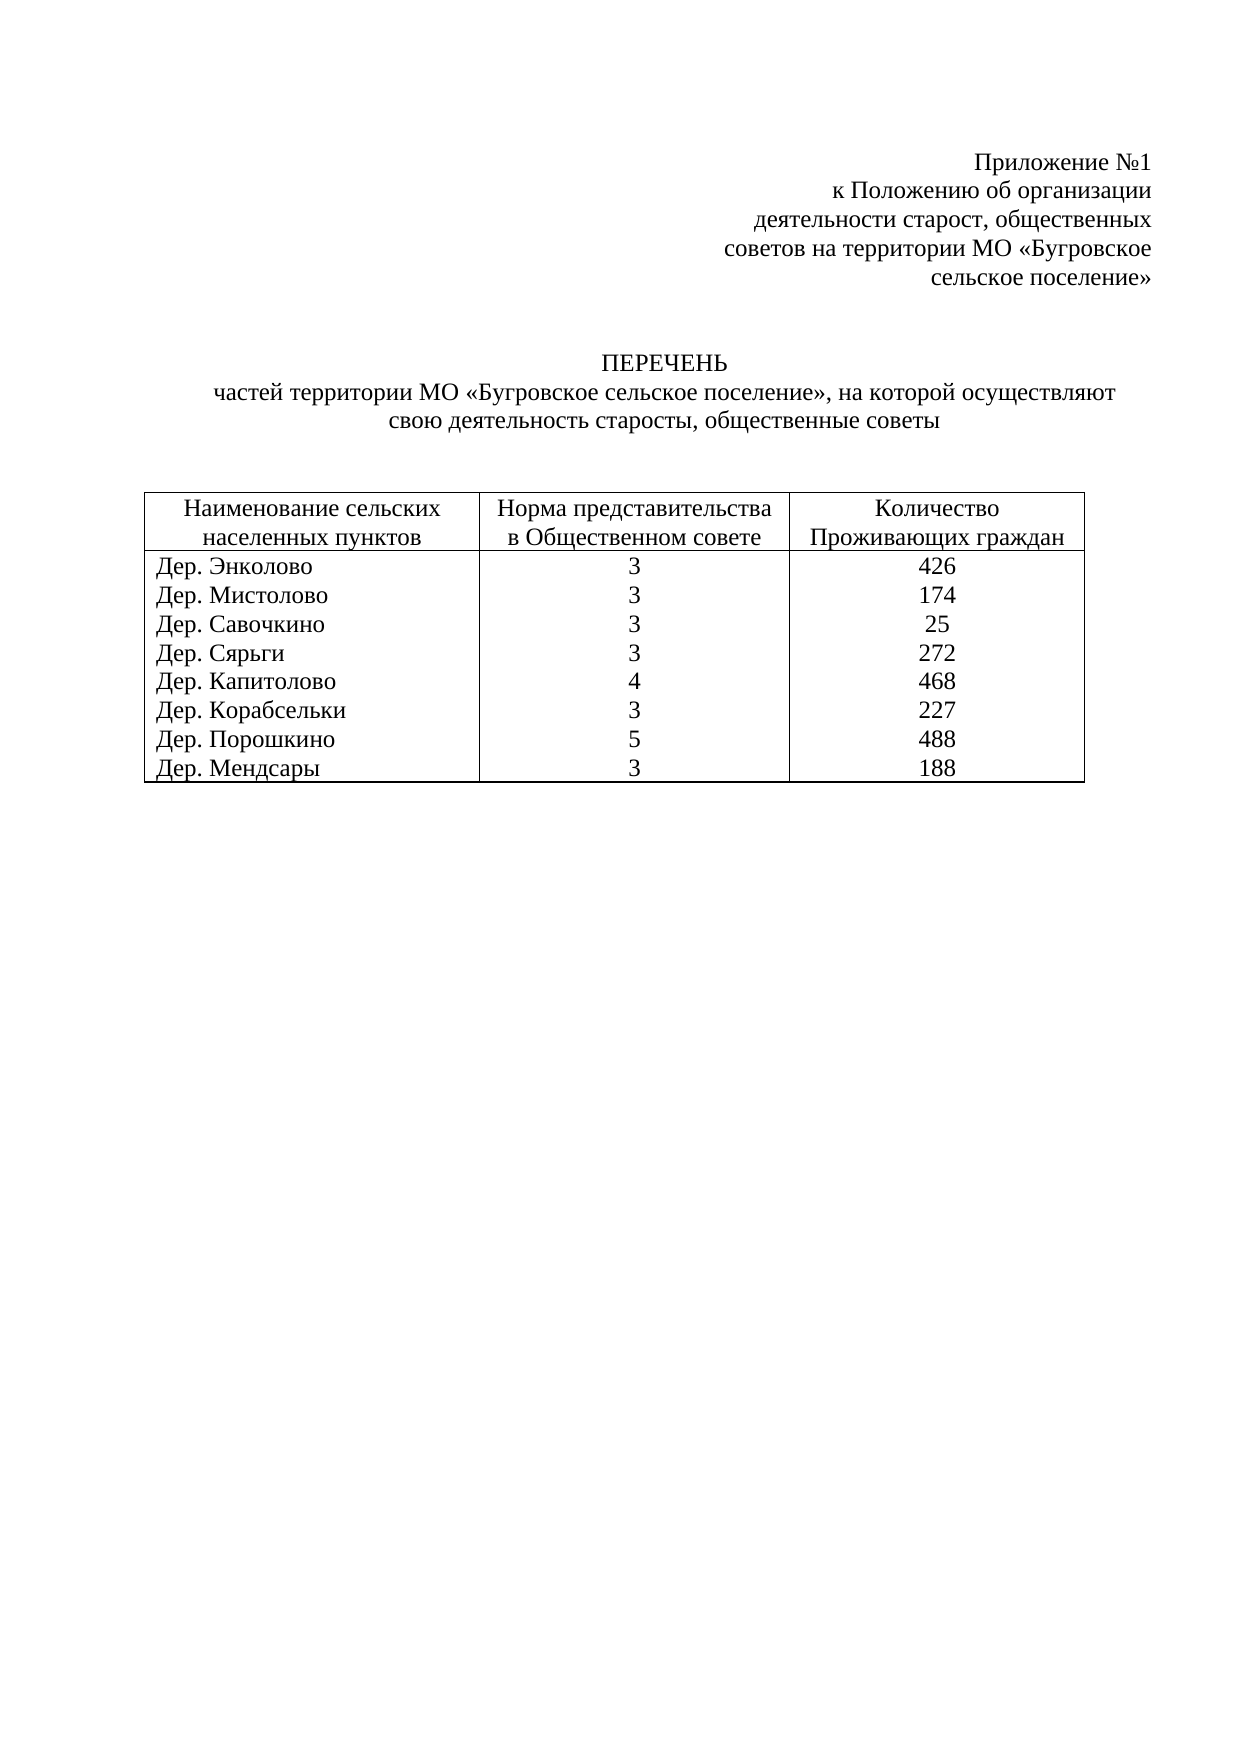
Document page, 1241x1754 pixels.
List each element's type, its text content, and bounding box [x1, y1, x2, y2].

text к Положению об организации деятельности старост, общественных советов на территории МО «Бугровское сельское поселение» [693, 176, 1152, 291]
table_header Норма представительства в Общественном совете [480, 493, 789, 550]
text свою деятельность старосты, общественные советы [177, 406, 1152, 434]
text частей территории МО «Бугровское сельское поселение», на которой осуществляют [177, 377, 1152, 406]
table_cell Дер. Энколово Дер. Мистолово Дер. Савочкино Дер. Сярьги Дер. Капитолово Дер. Корабсельки Дер. Порошкино Дер. Мендсары [145, 551, 479, 781]
table_header Наименование сельских населенных пунктов [145, 493, 479, 550]
table_cell 426 174 25 272 468 227 488 188 [790, 551, 1084, 781]
table_cell 3 3 3 3 4 3 5 3 [480, 551, 789, 781]
table_header Количество Проживающих граждан [790, 493, 1084, 550]
text Приложение №1 [693, 147, 1152, 176]
text ПЕРЕЧЕНЬ [177, 348, 1152, 377]
